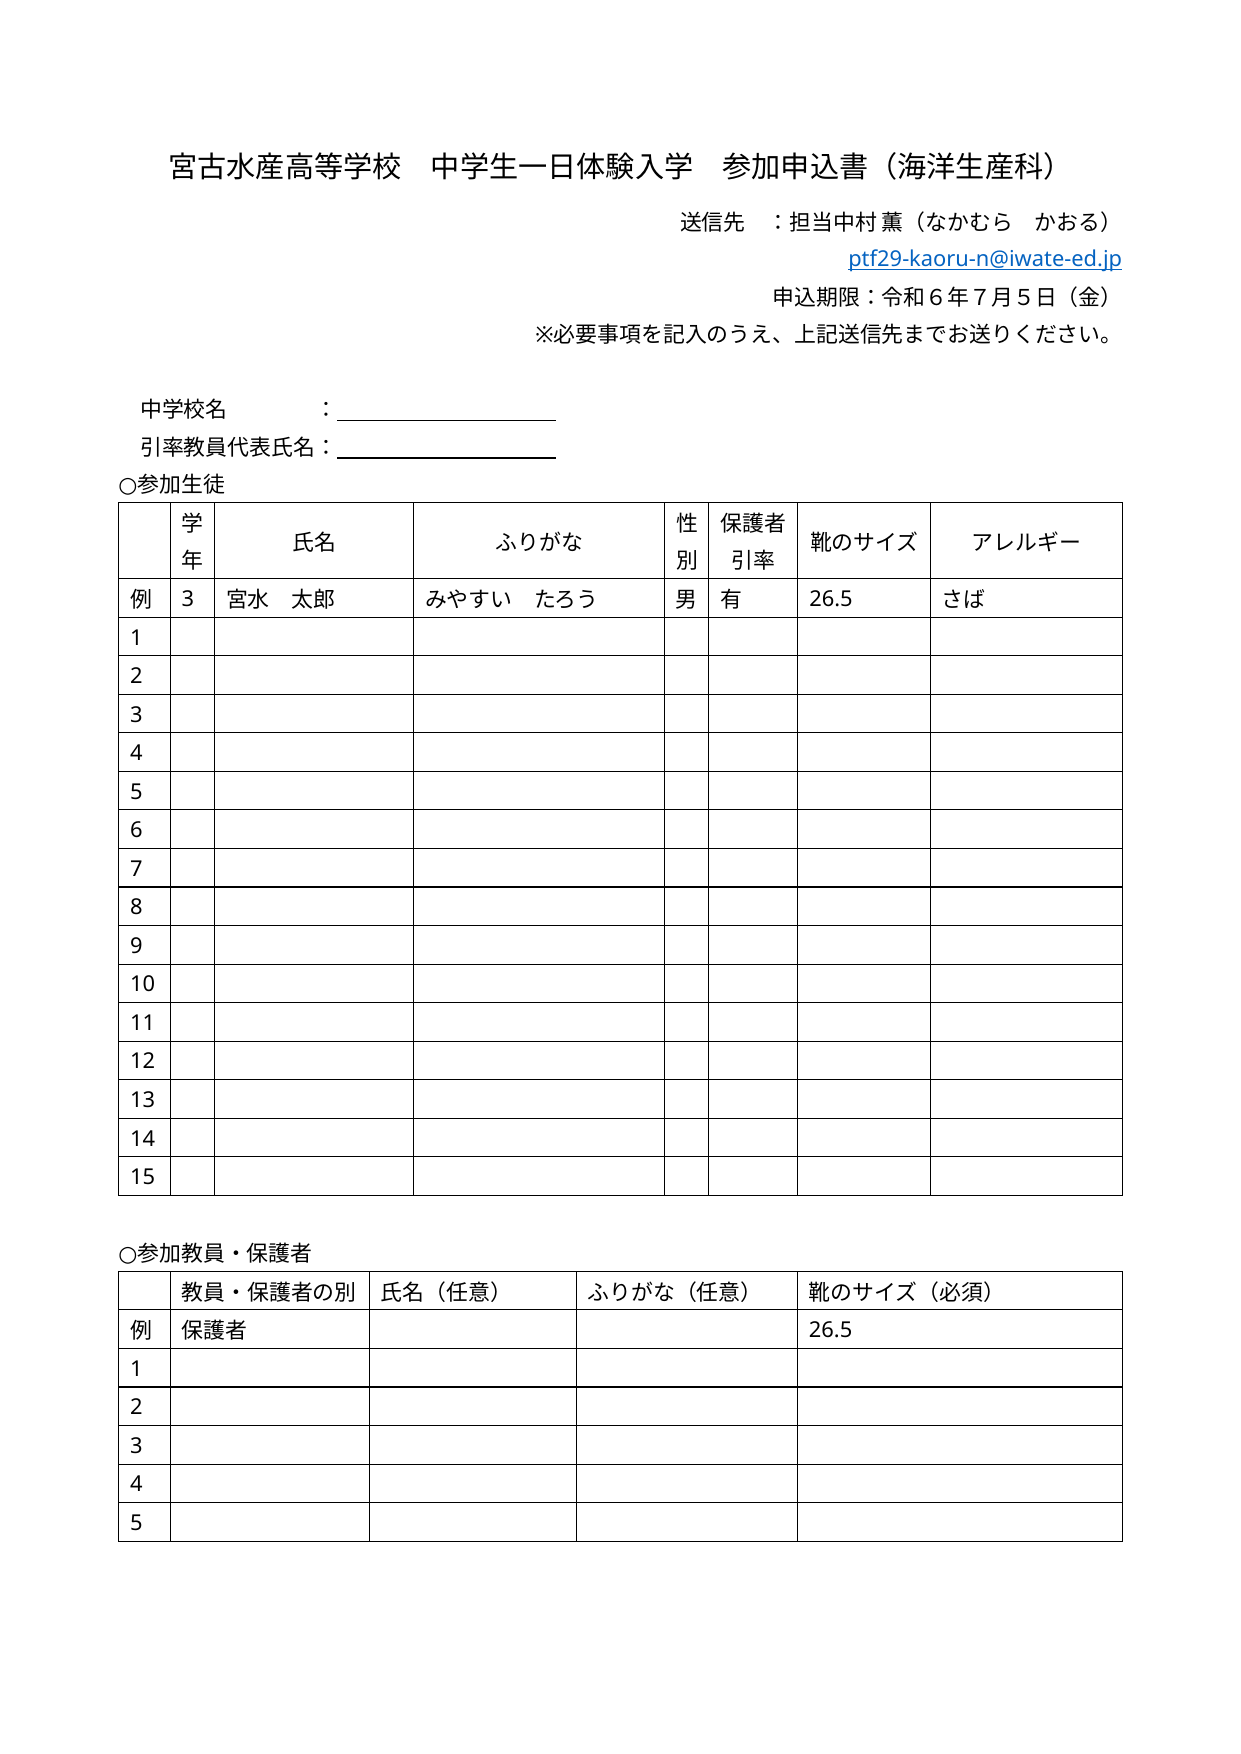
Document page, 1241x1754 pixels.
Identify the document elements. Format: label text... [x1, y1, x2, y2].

table_cell [370, 1310, 576, 1348]
table_cell [665, 695, 708, 732]
table_cell [577, 1310, 797, 1348]
table_cell [215, 888, 413, 925]
table_cell [171, 1157, 214, 1195]
table_cell 1 [119, 618, 170, 655]
table_cell [665, 1119, 708, 1156]
table_cell [171, 810, 214, 848]
table_cell [215, 656, 413, 694]
table_cell [171, 1388, 369, 1425]
table_cell [798, 849, 930, 886]
text 送信先 ：担当中村 薫（なかむら かおる） [118, 202, 1122, 239]
table_cell [798, 1003, 930, 1041]
text ○参加生徒 [118, 464, 1122, 502]
table_cell [931, 695, 1122, 732]
table_cell [171, 888, 214, 925]
table_cell [931, 1042, 1122, 1079]
table_cell 1 [119, 1349, 170, 1386]
table_cell [414, 1003, 664, 1041]
table_cell 6 [119, 810, 170, 848]
table_cell [931, 888, 1122, 925]
table_cell [931, 849, 1122, 886]
table_cell 有 [709, 579, 797, 617]
table_cell [665, 888, 708, 925]
table_cell みやすい たろう [414, 579, 664, 617]
table_cell [215, 1080, 413, 1118]
table_cell [414, 810, 664, 848]
table_cell [798, 1157, 930, 1195]
table_cell [215, 926, 413, 963]
table_cell [414, 1157, 664, 1195]
table_cell [370, 1426, 576, 1463]
table_cell [414, 772, 664, 809]
table_cell 2 [119, 1388, 170, 1425]
table_cell [215, 1042, 413, 1079]
table_cell [215, 1119, 413, 1156]
table_header 靴のサイズ [798, 503, 930, 578]
table_cell [709, 772, 797, 809]
table_cell [709, 1157, 797, 1195]
table_cell [215, 733, 413, 771]
table_cell [931, 656, 1122, 694]
table_cell [665, 733, 708, 771]
text ptf29-kaoru-n@iwate-ed.jp [118, 239, 1122, 277]
table_cell [171, 1080, 214, 1118]
table_cell 3 [119, 1426, 170, 1463]
table_cell 4 [119, 1465, 170, 1502]
table_cell [931, 1119, 1122, 1156]
table_header ふりがな（任意） [577, 1272, 797, 1309]
text ※必要事項を記入のうえ、上記送信先までお送りください。 [118, 314, 1122, 352]
table_cell 11 [119, 1003, 170, 1041]
table_cell さば [931, 579, 1122, 617]
table_cell [577, 1426, 797, 1463]
table_cell [171, 695, 214, 732]
table_cell [414, 1042, 664, 1079]
table_cell [665, 1157, 708, 1195]
table_cell 12 [119, 1042, 170, 1079]
table_cell [215, 849, 413, 886]
table_cell [370, 1349, 576, 1386]
table_cell [414, 888, 664, 925]
text 中学校名 ： [118, 389, 1122, 427]
table_cell [414, 965, 664, 1002]
table_cell [215, 1003, 413, 1041]
table_cell [709, 849, 797, 886]
table_cell [798, 772, 930, 809]
table_header 氏名（任意） [370, 1272, 576, 1309]
table_cell [798, 618, 930, 655]
table_cell [798, 1465, 1122, 1502]
table_cell 10 [119, 965, 170, 1002]
table_cell 3 [119, 695, 170, 732]
table_cell [665, 1080, 708, 1118]
text 申込期限：令和６年７月５日（金） [118, 277, 1122, 314]
table_header アレルギー [931, 503, 1122, 578]
table_cell 2 [119, 656, 170, 694]
table_header 保護者 引率 [709, 503, 797, 578]
table_cell [370, 1503, 576, 1541]
table_cell [171, 1119, 214, 1156]
table_cell [798, 1080, 930, 1118]
table_cell [215, 772, 413, 809]
table_cell 5 [119, 772, 170, 809]
table_cell [171, 926, 214, 963]
table_header 学年 [171, 503, 214, 578]
table_cell 宮水 太郎 [215, 579, 413, 617]
table_header [119, 1272, 170, 1309]
table_cell 3 [171, 579, 214, 617]
table_cell [709, 1119, 797, 1156]
table_cell [798, 656, 930, 694]
table_cell 26.5 [798, 579, 930, 617]
table_cell 男 [665, 579, 708, 617]
table_cell [665, 965, 708, 1002]
table_cell [798, 888, 930, 925]
table_cell [577, 1388, 797, 1425]
table_cell [414, 1080, 664, 1118]
table_header [119, 503, 170, 578]
table_cell [931, 1003, 1122, 1041]
table_cell [370, 1388, 576, 1425]
table_cell [414, 656, 664, 694]
table_cell [215, 1157, 413, 1195]
table_cell [931, 772, 1122, 809]
table_cell [215, 618, 413, 655]
table_cell [709, 1042, 797, 1079]
table_cell 15 [119, 1157, 170, 1195]
table_cell [171, 1003, 214, 1041]
table_cell [798, 1119, 930, 1156]
table_cell 26.5 [798, 1310, 1122, 1348]
table_cell 4 [119, 733, 170, 771]
table_cell [931, 810, 1122, 848]
table_cell [798, 1349, 1122, 1386]
table_cell [171, 1349, 369, 1386]
table_cell 8 [119, 888, 170, 925]
table_cell [665, 1003, 708, 1041]
table_cell 13 [119, 1080, 170, 1118]
table_cell 9 [119, 926, 170, 963]
table_cell [931, 733, 1122, 771]
table_cell [171, 618, 214, 655]
table_cell 例 [119, 1310, 170, 1348]
table_cell [370, 1465, 576, 1502]
table_cell [414, 1119, 664, 1156]
table_cell [665, 1042, 708, 1079]
table_cell [665, 810, 708, 848]
table_cell [709, 1080, 797, 1118]
table_cell [171, 656, 214, 694]
table_cell [798, 1042, 930, 1079]
table_cell [665, 772, 708, 809]
table_header 教員・保護者の別 [171, 1272, 369, 1309]
table_cell [171, 1503, 369, 1541]
table_cell [414, 849, 664, 886]
table_cell [709, 656, 797, 694]
table_cell [171, 965, 214, 1002]
table_cell [931, 965, 1122, 1002]
text 引率教員代表氏名： [118, 427, 1122, 464]
table_cell [709, 810, 797, 848]
table_cell 7 [119, 849, 170, 886]
table_cell [931, 618, 1122, 655]
table_cell [665, 618, 708, 655]
table_cell 例 [119, 579, 170, 617]
table_cell [414, 733, 664, 771]
table_header 性別 [665, 503, 708, 578]
table_cell [798, 965, 930, 1002]
table_cell [414, 618, 664, 655]
table_cell [931, 1080, 1122, 1118]
table_cell [171, 1042, 214, 1079]
text 宮古水産高等学校 中学生一日体験入学 参加申込書（海洋生産科） [118, 127, 1122, 202]
table_header ふりがな [414, 503, 664, 578]
table_cell [709, 618, 797, 655]
table_cell 5 [119, 1503, 170, 1541]
table_cell [931, 1157, 1122, 1195]
table_cell [215, 965, 413, 1002]
table_cell [665, 926, 708, 963]
table_cell [709, 965, 797, 1002]
table_cell [709, 888, 797, 925]
table_cell [798, 926, 930, 963]
table_cell [709, 695, 797, 732]
table_cell [171, 1426, 369, 1463]
table_cell [709, 926, 797, 963]
table_cell [798, 1503, 1122, 1541]
table_cell [798, 1426, 1122, 1463]
table_cell [665, 656, 708, 694]
table_cell [577, 1465, 797, 1502]
table_cell [798, 810, 930, 848]
table_cell [798, 695, 930, 732]
table_cell 保護者 [171, 1310, 369, 1348]
table_cell [171, 772, 214, 809]
table_cell [709, 733, 797, 771]
text ○参加教員・保護者 [118, 1233, 1122, 1271]
table_cell [414, 695, 664, 732]
table_cell [171, 733, 214, 771]
table_cell [577, 1503, 797, 1541]
table_cell [171, 849, 214, 886]
table_cell [798, 1388, 1122, 1425]
table_cell 14 [119, 1119, 170, 1156]
table_cell [665, 849, 708, 886]
table_cell [577, 1349, 797, 1386]
table_header 靴のサイズ（必須） [798, 1272, 1122, 1309]
table_cell [171, 1465, 369, 1502]
table_cell [215, 810, 413, 848]
table_cell [798, 733, 930, 771]
table_cell [215, 695, 413, 732]
table_cell [931, 926, 1122, 963]
table_cell [414, 926, 664, 963]
table_cell [709, 1003, 797, 1041]
table_header 氏名 [215, 503, 413, 578]
